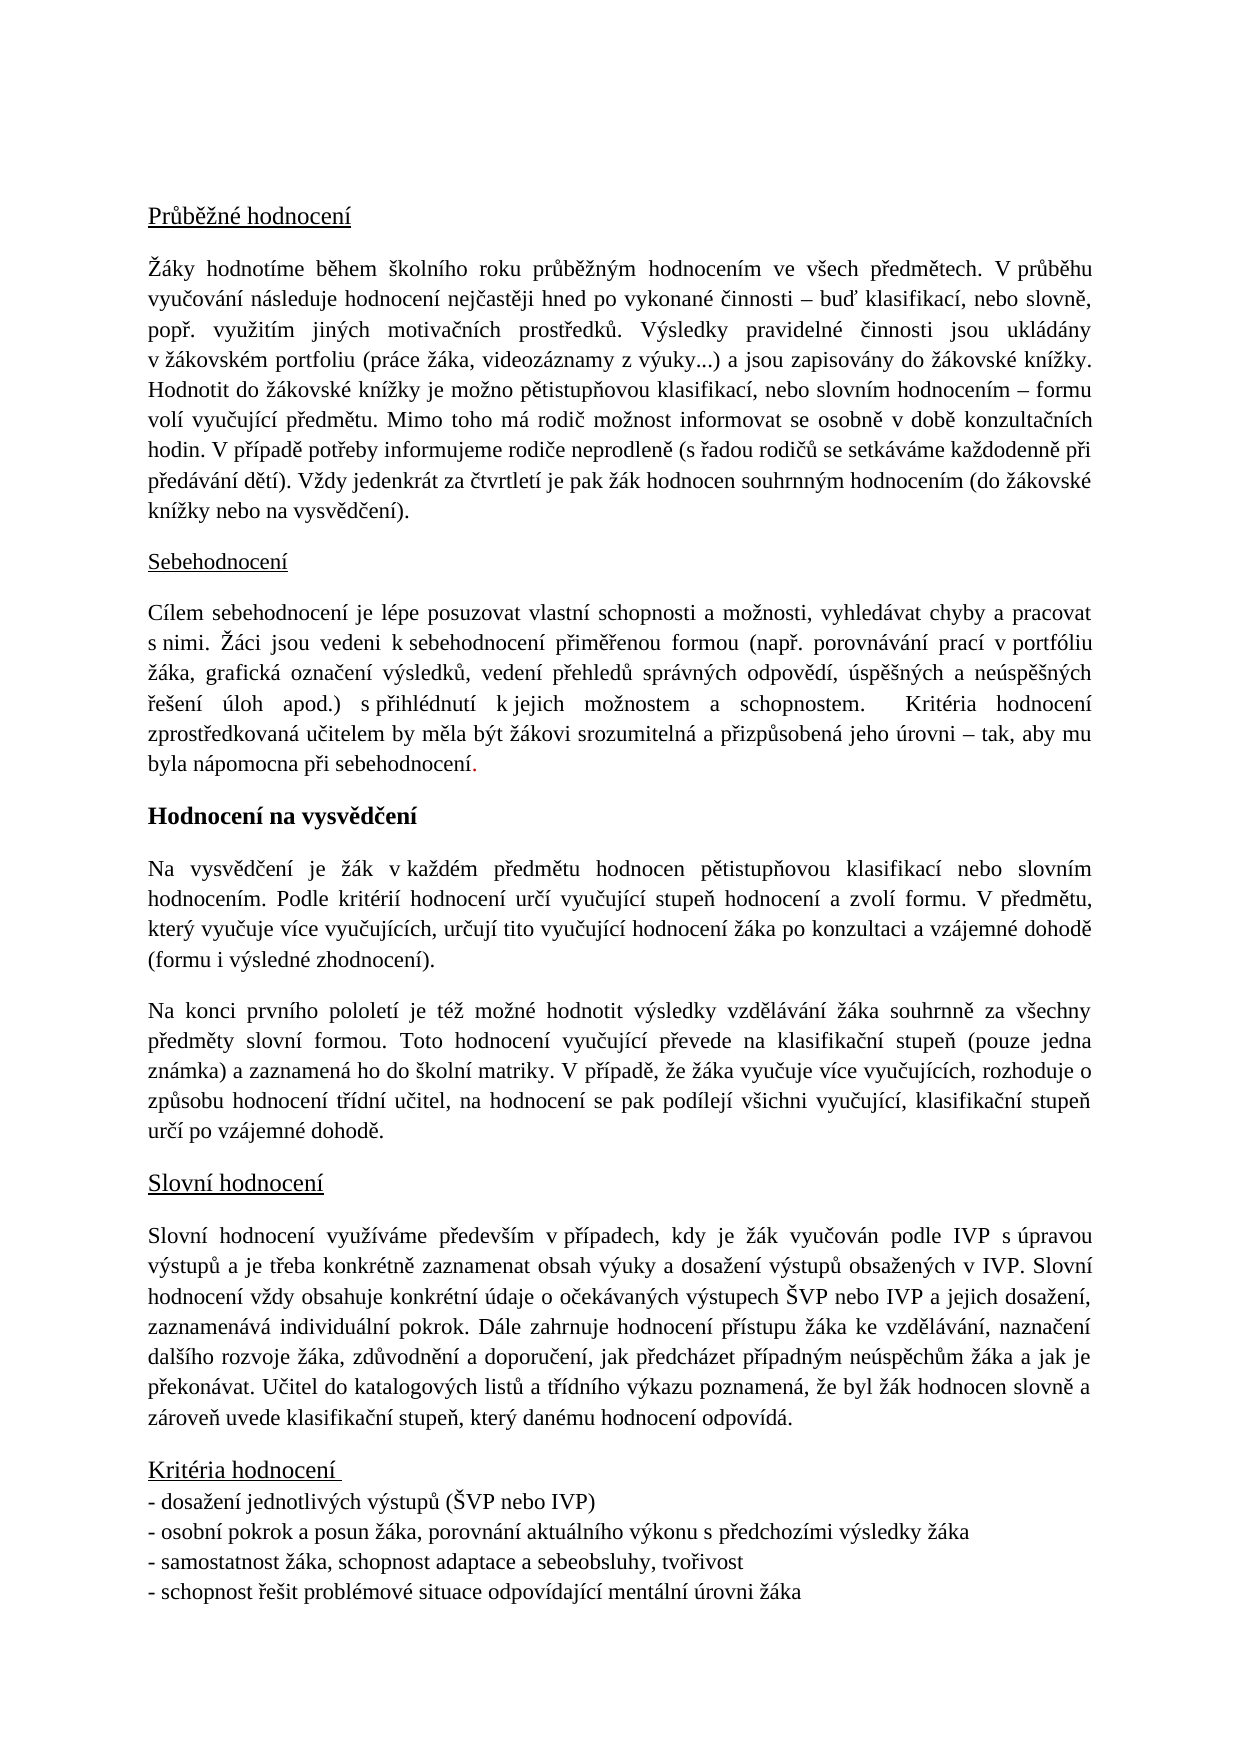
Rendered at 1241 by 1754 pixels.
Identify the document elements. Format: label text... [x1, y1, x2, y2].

text Žáky hodnotíme během školního roku průběžným hodnocením ve všech předmětech. V průběhu vyučování následuje hodnocení nejčastěji hned po vykonané činnosti – buď klasifikací, nebo slovně, popř. využitím jiných motivačních prostředků. Výsledky pravidelné činnosti jsou ukládány v žákovském portfoliu (práce žáka, videozáznamy z výuky...) a jsou zapisovány do žákovské knížky. Hodnotit do žákovské knížky je možno pětistupňovou klasifikací, nebo slovním hodnocením – formu volí vyučující předmětu. Mimo toho má rodič možnost informovat se osobně v době konzultačních hodin. V případě potřeby informujeme rodiče neprodleně (s řadou rodičů se setkáváme každodenně při předávání dětí). Vždy jedenkrát za čtvrtletí je pak žák hodnocen souhrnným hodnocením (do žákovské knížky nebo na vysvědčení). [148, 255, 1093, 523]
text - schopnost řešit problémové situace odpovídající mentální úrovni žáka [148, 1578, 1093, 1605]
text Slovní hodnocení [148, 1168, 1093, 1197]
text Na vysvědčení je žák v každém předmětu hodnocen pětistupňovou klasifikací nebo slovním hodnocením. Podle kritérií hodnocení určí vyučující stupeň hodnocení a zvolí formu. V předmětu, který vyučuje více vyučujících, určují tito vyučující hodnocení žáka po konzultaci a vzájemné dohodě (formu i výsledné zhodnocení). [148, 855, 1093, 972]
text - osobní pokrok a posun žáka, porovnání aktuálního výkonu s předchozími výsledky žáka [148, 1518, 1093, 1544]
text Průběžné hodnocení [148, 201, 1093, 230]
subtitle Kritéria hodnocení [148, 1455, 1093, 1483]
text - samostatnost žáka, schopnost adaptace a sebeobsluhy, tvořivost [148, 1548, 1093, 1574]
text - dosažení jednotlivých výstupů (ŠVP nebo IVP) [148, 1488, 1093, 1514]
text Na konci prvního pololetí je též možné hodnotit výsledky vzdělávání žáka souhrnně za všechny předměty slovní formou. Toto hodnocení vyučující převede na klasifikační stupeň (pouze jedna známka) a zaznamená ho do školní matriky. V případě, že žáka vyučuje více vyučujících, rozhoduje o způsobu hodnocení třídní učitel, na hodnocení se pak podílejí všichni vyučující, klasifikační stupeň určí po vzájemné dohodě. [148, 997, 1093, 1144]
text Slovní hodnocení využíváme především v případech, kdy je žák vyučován podle IVP s úpravou výstupů a je třeba konkrétně zaznamenat obsah výuky a dosažení výstupů obsažených v IVP. Slovní hodnocení vždy obsahuje konkrétní údaje o očekávaných výstupech ŠVP nebo IVP a jejich dosažení, zaznamenává individuální pokrok. Dále zahrnuje hodnocení přístupu žáka ke vzdělávání, naznačení dalšího rozvoje žáka, zdůvodnění a doporučení, jak předcházet případným neúspěchům žáka a jak je překonávat. Učitel do katalogových listů a třídního výkazu poznamená, že byl žák hodnocen slovně a zároveň uvede klasifikační stupeň, který danému hodnocení odpovídá. [148, 1222, 1093, 1430]
text Hodnocení na vysvědčení [148, 801, 1093, 830]
text Cílem sebehodnocení je lépe posuzovat vlastní schopnosti a možnosti, vyhledávat chyby a pracovat s nimi. Žáci jsou vedeni k sebehodnocení přiměřenou formou (např. porovnávání prací v portfóliu žáka, grafická označení výsledků, vedení přehledů správných odpovědí, úspěšných a neúspěšných řešení úloh apod.) s přihlédnutí k jejich možnostem a schopnostem. Kritéria hodnocení zprostředkovaná učitelem by měla být žákovi srozumitelná a přizpůsobená jeho úrovni – tak, aby mu byla nápomocna při sebehodnocení. [148, 599, 1093, 776]
text Sebehodnocení [148, 548, 1093, 574]
